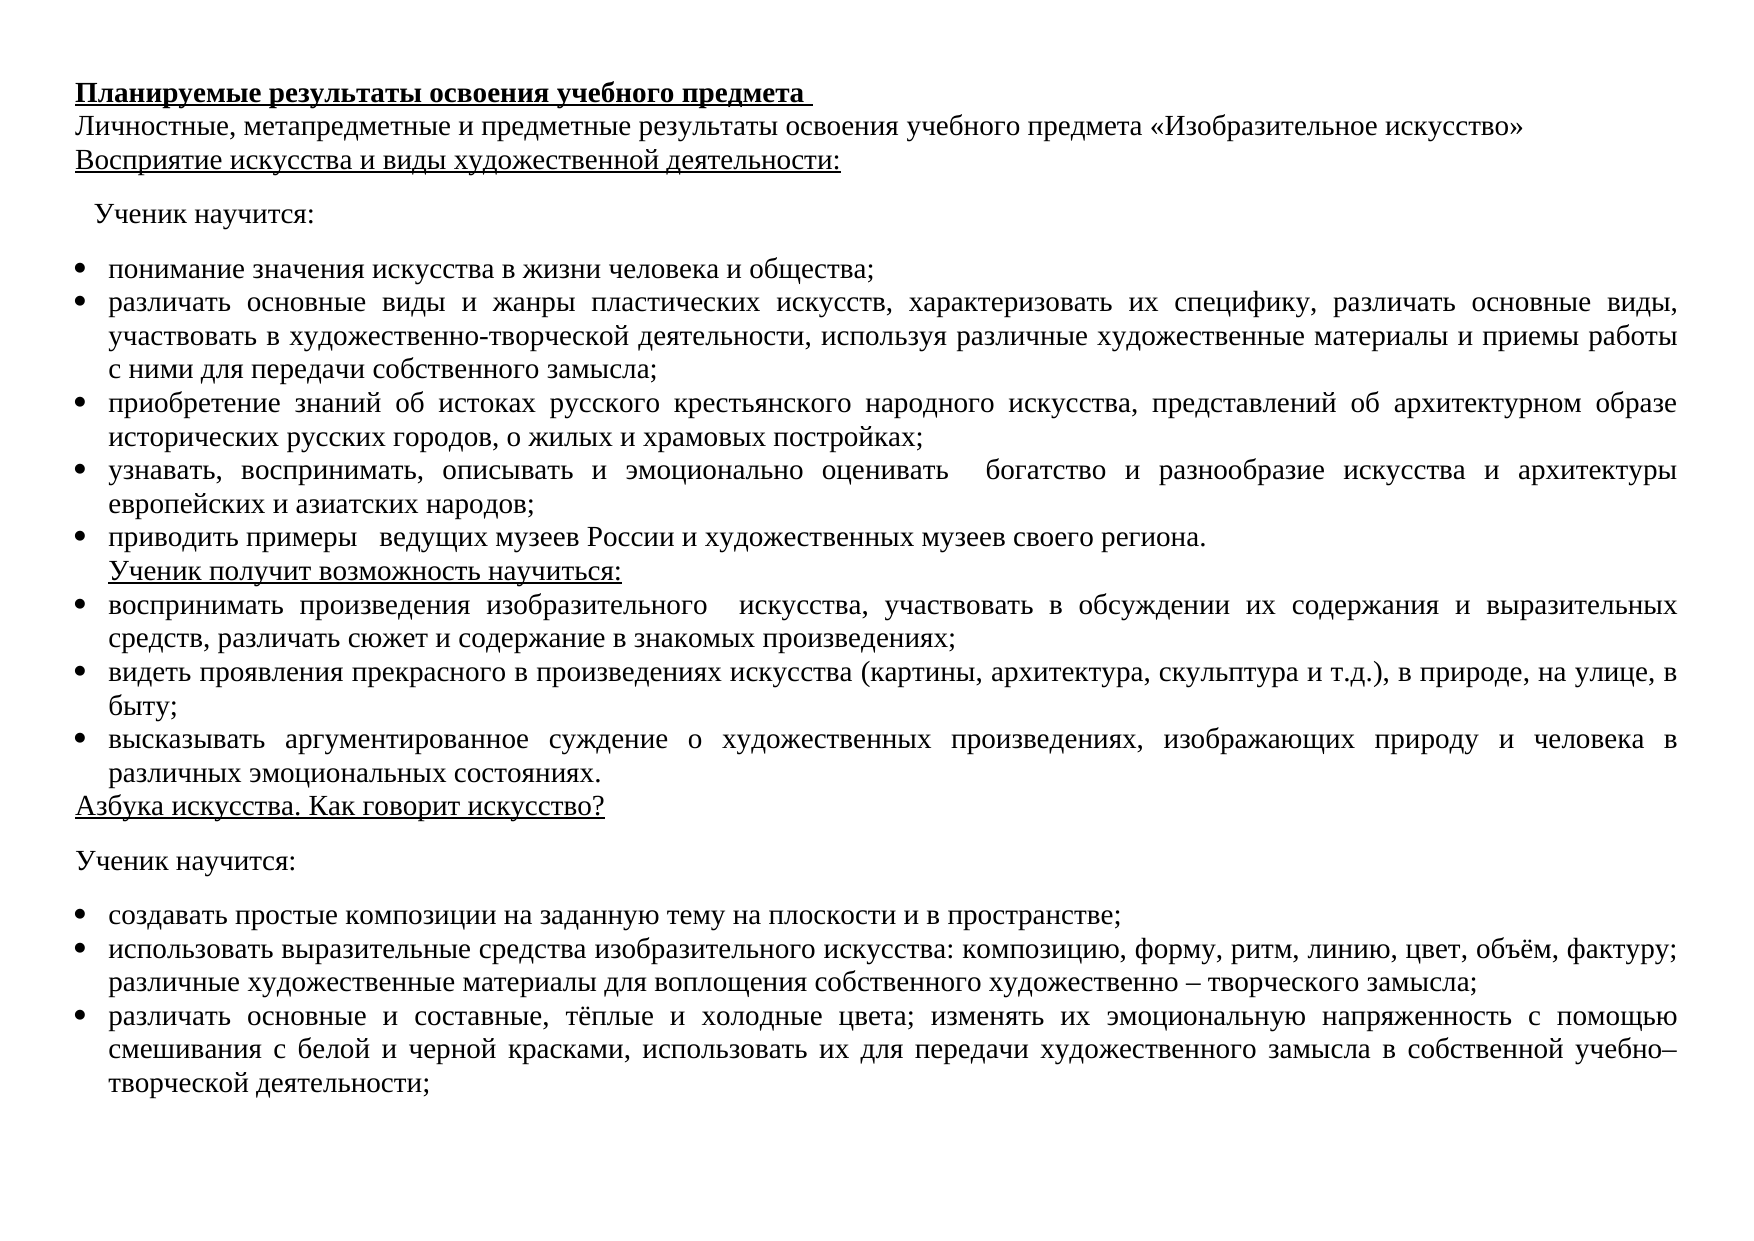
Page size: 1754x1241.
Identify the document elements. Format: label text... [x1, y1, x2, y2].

list приобретение знаний об истоках русского крестьянского народного искусства, представлений об архитектурном образе исторических русских городов, о жилых и храмовых постройках; [75, 385, 1679, 452]
list понимание значения искусства в жизни человека и общества; [75, 251, 1679, 284]
list различать основные и составные, тёплые и холодные цвета; изменять их эмоциональную напряженность с помощью смешивания с белой и черной красками, использовать их для передачи художественного замысла в собственной учебно–творческой деятельности; [75, 998, 1679, 1099]
list Ученик получит возможность научиться: [108, 553, 1679, 587]
list использовать выразительные средства изобразительного искусства: композицию, форму, ритм, линию, цвет, объём, фактуру; различные художественные материалы для воплощения собственного художественно – творческого замысла; [75, 931, 1679, 998]
list различать основные виды и жанры пластических искусств, характеризовать их специфику, различать основные виды, участвовать в художественно-творческой деятельности, используя различные художественные материалы и приемы работы с ними для передачи собственного замысла; [75, 284, 1679, 385]
text Ученик научится: [93, 196, 1679, 230]
text Личностные, метапредметные и предметные результаты освоения учебного предмета «Изобразительное искусство» [75, 108, 1679, 142]
list узнавать, воспринимать, описывать и эмоционально оценивать богатство и разнообразие искусства и архитектуры европейских и азиатских народов; [75, 452, 1679, 519]
text Планируемые результаты освоения учебного предмета [75, 75, 1679, 108]
list видеть проявления прекрасного в произведениях искусства (картины, архитектура, скульптура и т.д.), в природе, на улице, в быту; [75, 654, 1679, 721]
list высказывать аргументированное суждение о художественных произведениях, изображающих природу и человека в различных эмоциональных состояниях. [75, 721, 1679, 788]
text Ученик научится: [75, 843, 1679, 876]
list приводить примеры ведущих музеев России и художественных музеев своего региона. [75, 519, 1679, 553]
list воспринимать произведения изобразительного искусства, участвовать в обсуждении их содержания и выразительных средств, различать сюжет и содержание в знакомых произведениях; [75, 587, 1679, 654]
text Азбука искусства. Как говорит искусство? [75, 788, 1679, 822]
text Восприятие искусства и виды художественной деятельности: [75, 142, 1679, 176]
list создавать простые композиции на заданную тему на плоскости и в пространстве; [75, 897, 1679, 931]
